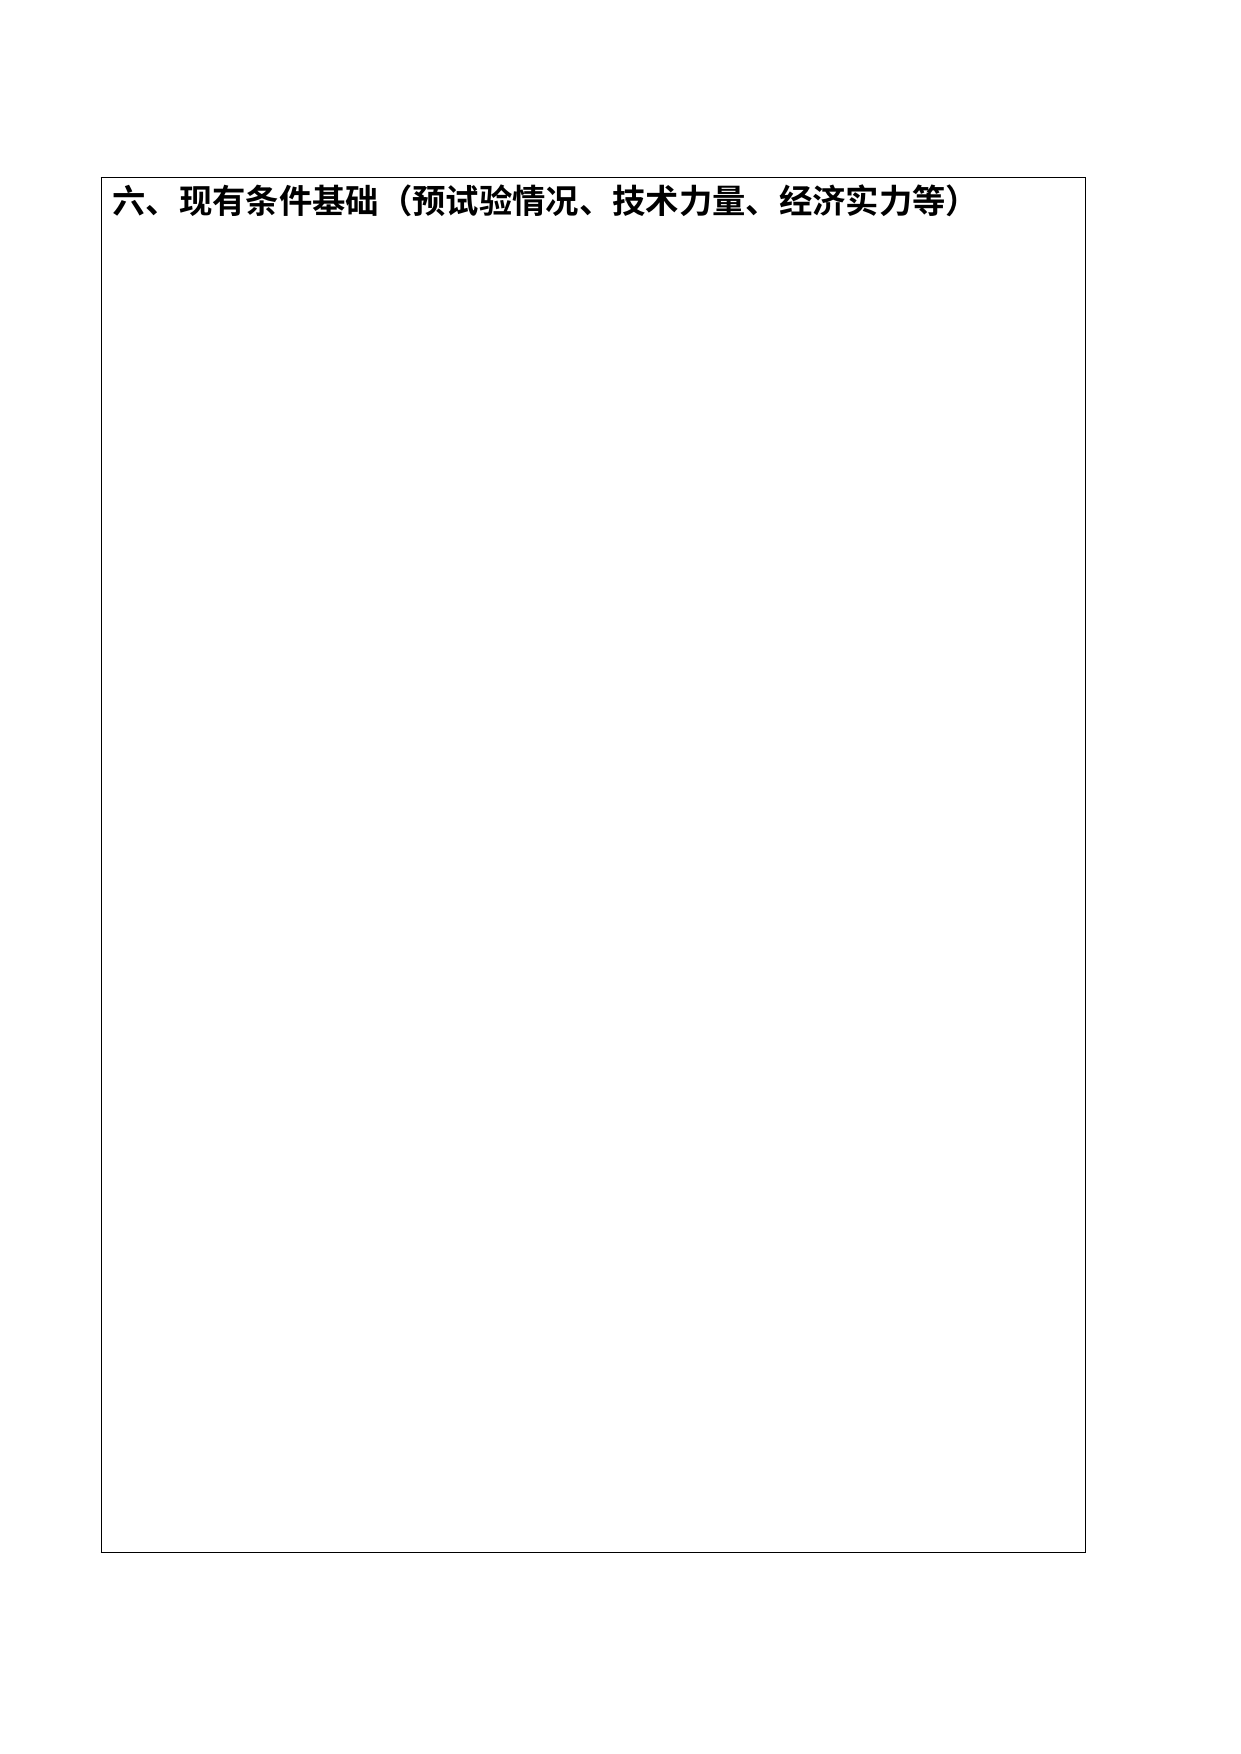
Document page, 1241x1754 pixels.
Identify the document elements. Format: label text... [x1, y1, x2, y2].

table_cell 六、现有条件基础（预试验情况、技术力量、经济实力等） [102, 178, 1085, 1552]
